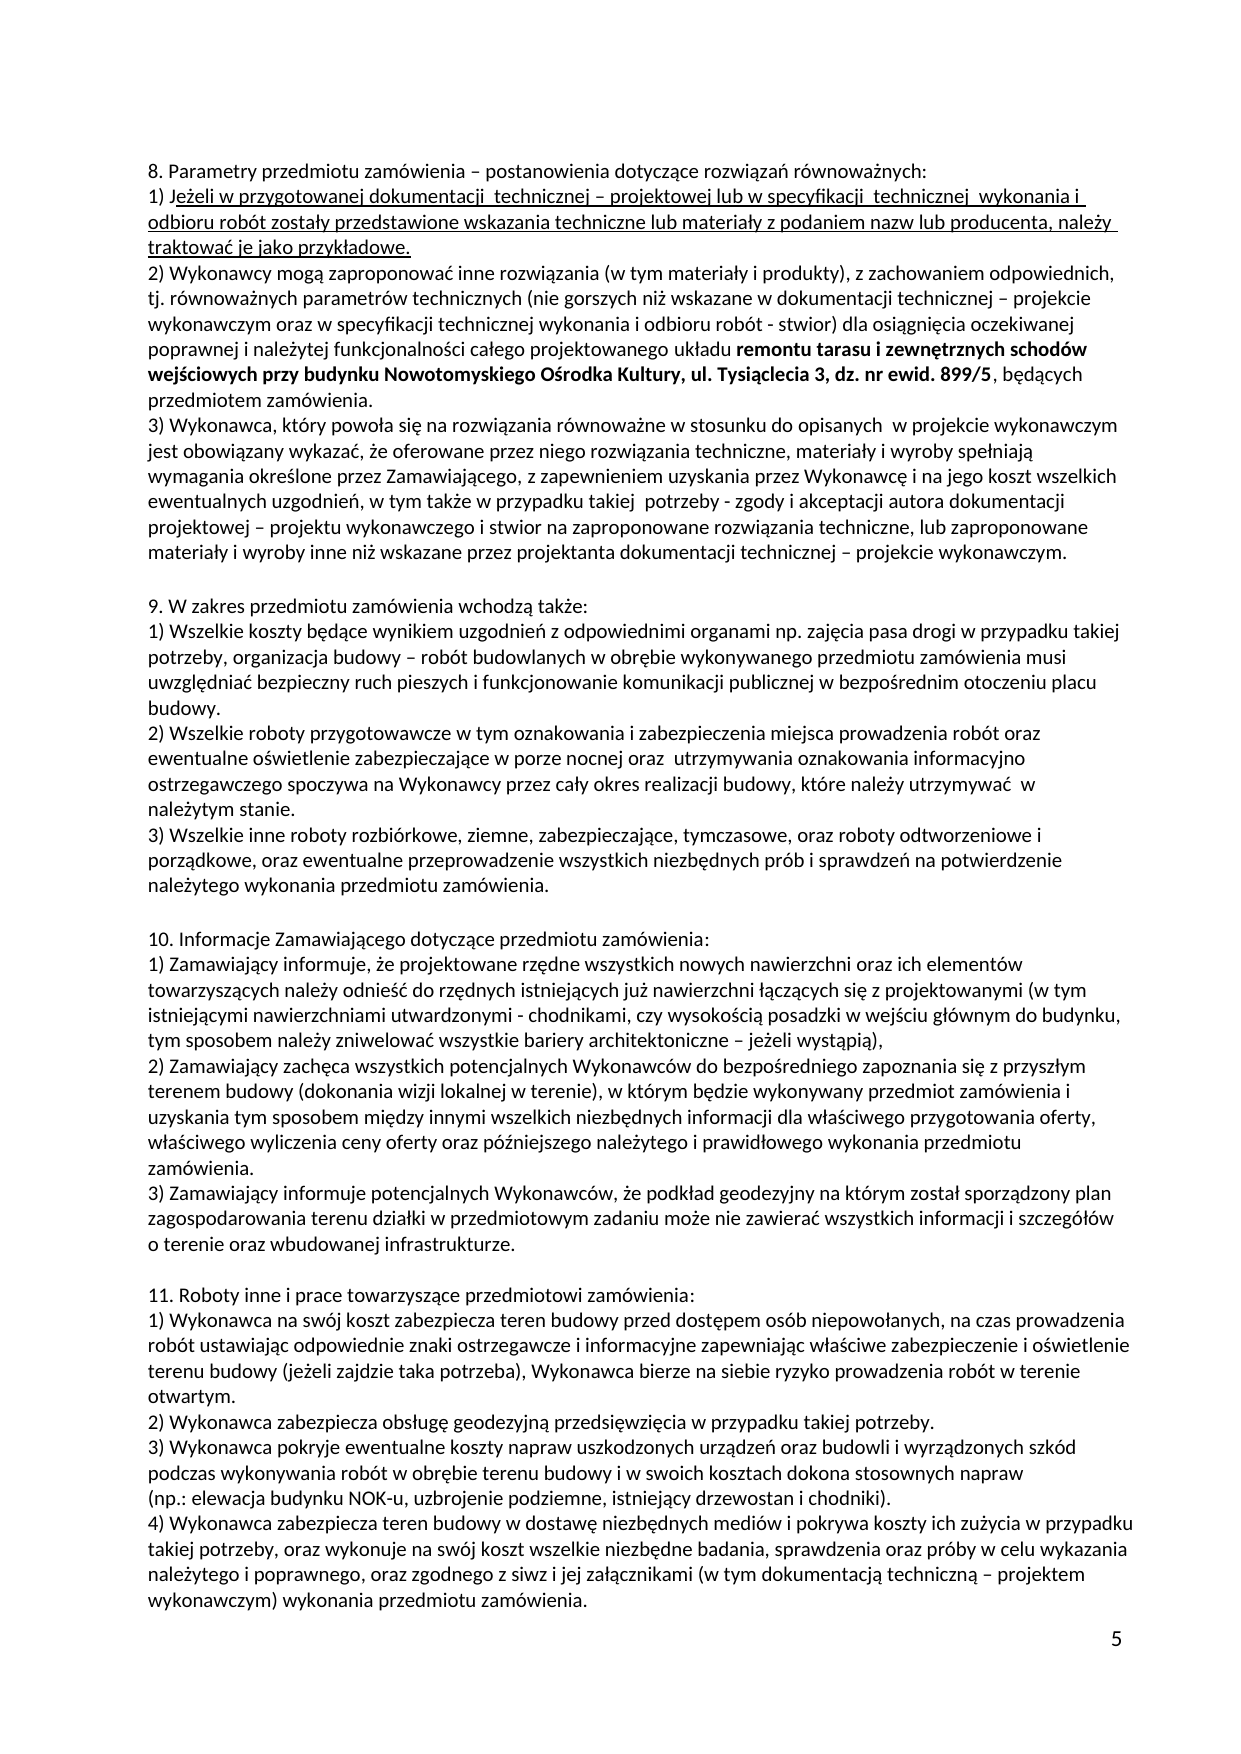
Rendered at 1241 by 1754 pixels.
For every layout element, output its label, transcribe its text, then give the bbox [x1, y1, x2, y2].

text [148, 1282, 1137, 1612]
text 9. W zakres przedmiotu zamówienia wchodzą także: 1) Wszelkie koszty będące wynikiem uzgodnień z odpowiednimi organami np. zajęcia pasa drogi w przypadku takiej potrzeby, organizacja budowy – robót budowlanych w obrębie wykonywanego przedmiotu zamówienia musi [148, 593, 1122, 669]
text 1) Zamawiający informuje, że projektowane rzędne wszystkich nowych nawierzchni oraz ich elementów towarzyszących należy odnieść do rzędnych istniejących już nawierzchni łączących się z projektowanymi (w tym istniejącymi nawierzchniami utwardzonymi - chodnikami, czy wysokością posadzki w wejściu głównym do budynku, tym sposobem należy zniwelować wszystkie bariery architektoniczne – jeżeli wystąpią), [148, 951, 1122, 1053]
text 3) Wykonawca, który powoła się na rozwiązania równoważne w stosunku do opisanych w projekcie wykonawczym jest obowiązany wykazać, że oferowane przez niego rozwiązania techniczne, materiały i wyroby spełniają wymagania określone przez Zamawiającego, z zapewnieniem uzyskania przez Wykonawcę i na jego koszt wszelkich ewentualnych uzgodnień, w tym także w przypadku takiej potrzeby - zgody i akceptacji autora dokumentacji projektowej – projektu wykonawczego i stwior na zaproponowane rozwiązania techniczne, lub zaproponowane materiały i wyroby inne niż wskazane przez projektanta dokumentacji technicznej – projekcie wykonawczym. [148, 412, 1122, 593]
text 10. Informacje Zamawiającego dotyczące przedmiotu zamówienia: [148, 926, 1122, 951]
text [148, 133, 1122, 412]
text uwzględniać bezpieczny ruch pieszych i funkcjonowanie komunikacji publicznej w bezpośrednim otoczeniu placu budowy. 2) Wszelkie roboty przygotowawcze w tym oznakowania i zabezpieczenia miejsca prowadzenia robót oraz ewentualne oświetlenie zabezpieczające w porze nocnej oraz utrzymywania oznakowania informacyjno ostrzegawczego spoczywa na Wykonawcy przez cały okres realizacji budowy, które należy utrzymywać w należytym stanie. 3) Wszelkie inne roboty rozbiórkowe, ziemne, zabezpieczające, tymczasowe, oraz roboty odtworzeniowe i porządkowe, oraz ewentualne przeprowadzenie wszystkich niezbędnych prób i sprawdzeń na potwierdzenie należytego wykonania przedmiotu zamówienia. [148, 669, 1122, 926]
text 2) Zamawiający zachęca wszystkich potencjalnych Wykonawców do bezpośredniego zapoznania się z przyszłym terenem budowy (dokonania wizji lokalnej w terenie), w którym będzie wykonywany przedmiot zamówienia i uzyskania tym sposobem między innymi wszelkich niezbędnych informacji dla właściwego przygotowania oferty, właściwego wyliczenia ceny oferty oraz późniejszego należytego i prawidłowego wykonania przedmiotu zamówienia. 3) Zamawiający informuje potencjalnych Wykonawców, że podkład geodezyjny na którym został sporządzony plan zagospodarowania terenu działki w przedmiotowym zadaniu może nie zawierać wszystkich informacji i szczegółów o terenie oraz wbudowanej infrastrukturze. [148, 1053, 1122, 1256]
